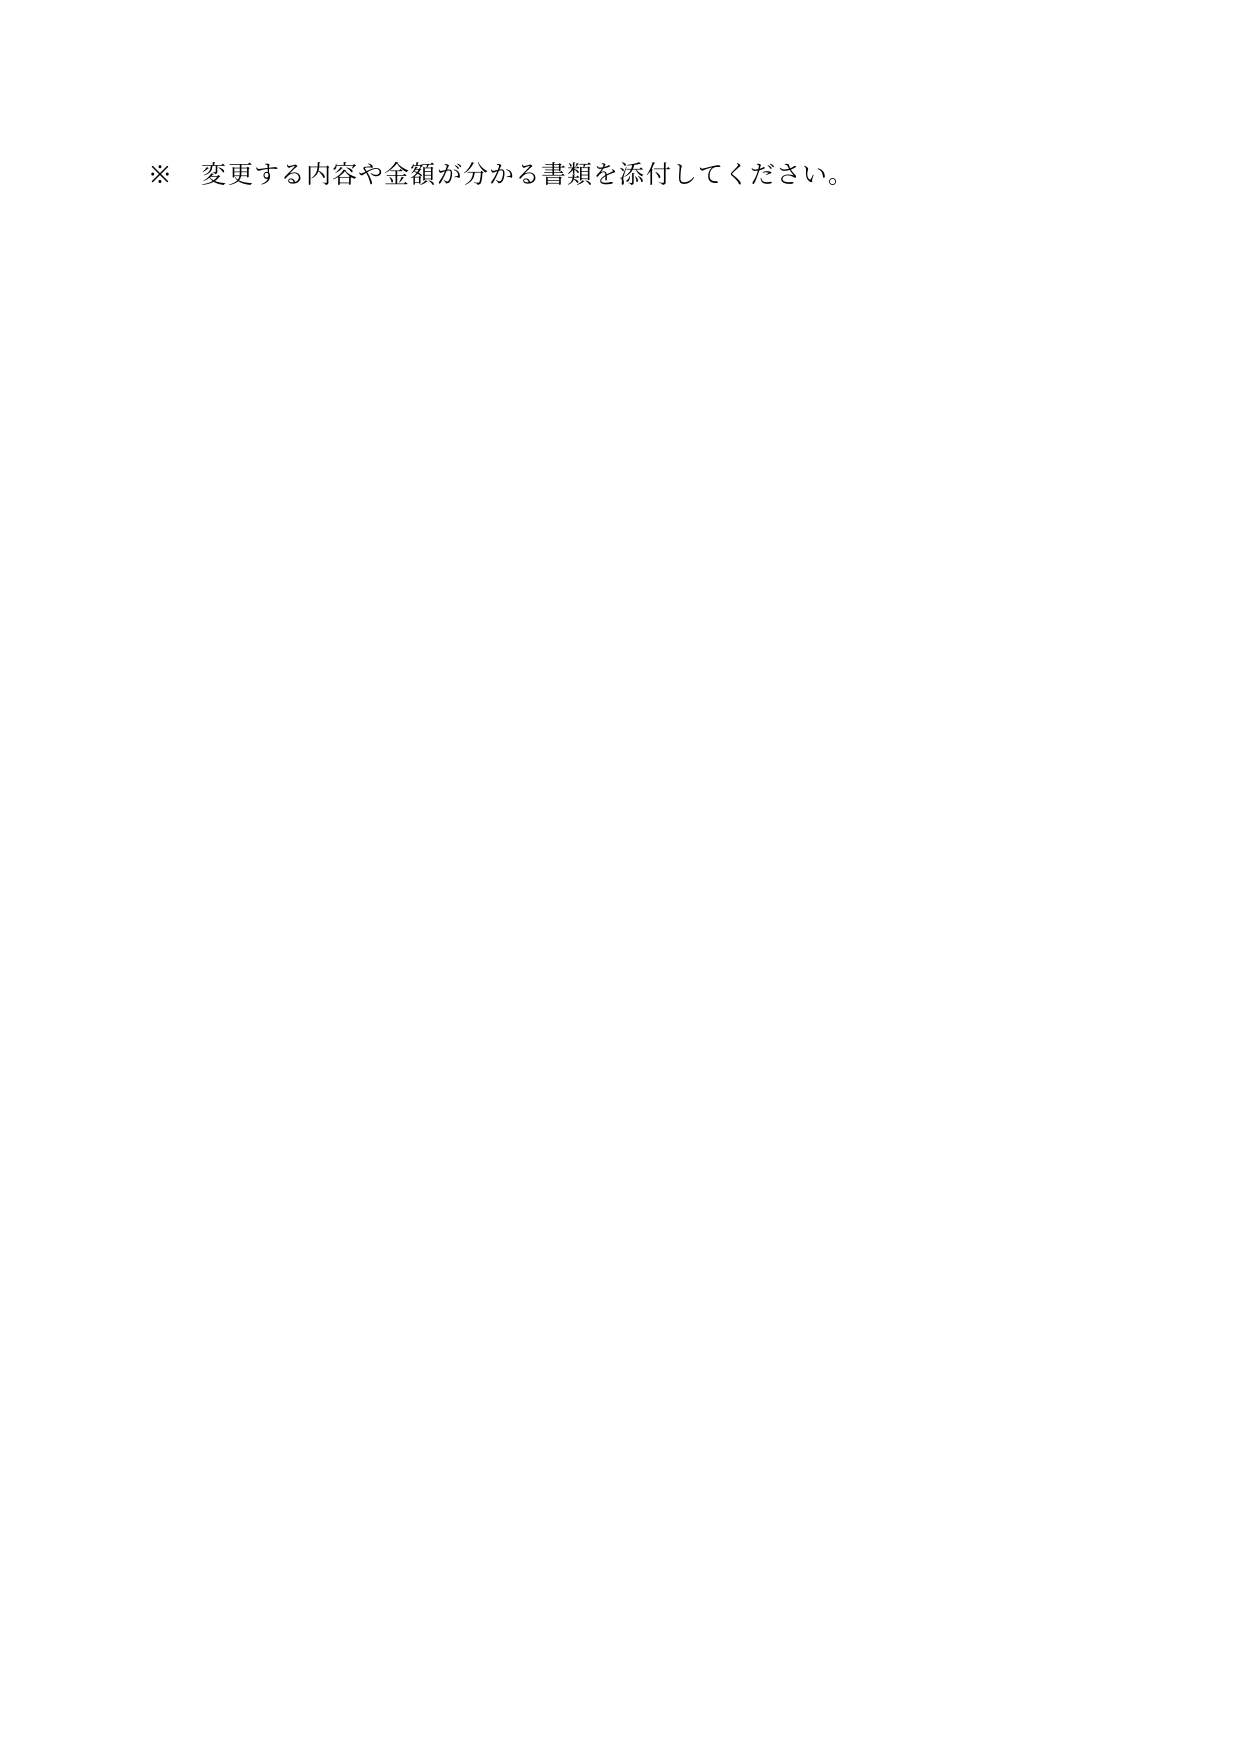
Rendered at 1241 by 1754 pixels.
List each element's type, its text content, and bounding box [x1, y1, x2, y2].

text ※ 変更する内容や金額が分かる書類を添付してください。 [149, 149, 1091, 197]
